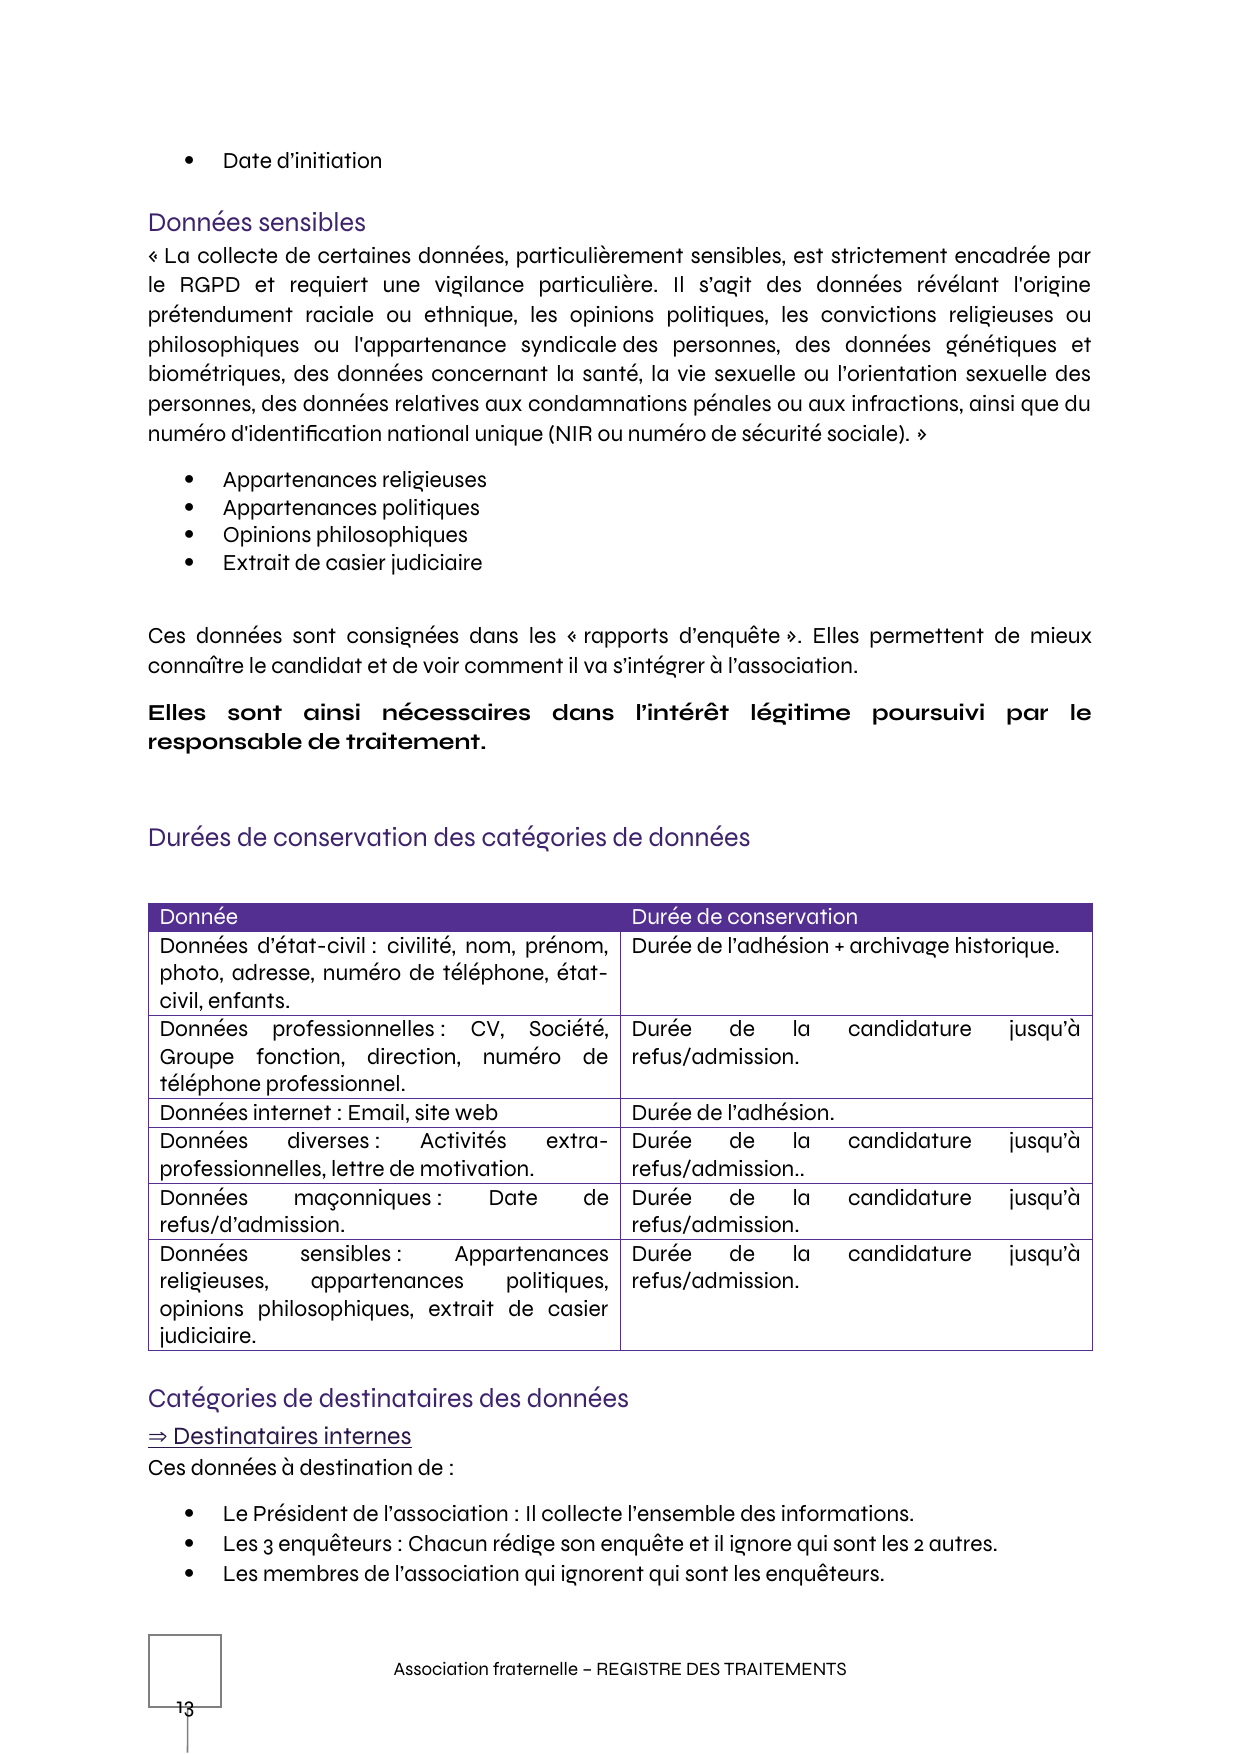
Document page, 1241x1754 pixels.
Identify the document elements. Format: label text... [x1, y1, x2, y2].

text Ces données sont consignées dans les « rapports d’enquête ». Elles permettent de mieux connaître le candidat et de voir comment il va s’intégrer à l’association. [148, 623, 1093, 680]
subtitle Données sensibles [148, 207, 1093, 239]
subtitle Durées de conservation des catégories de données [148, 821, 1093, 853]
list Opinions philosophiques [185, 521, 1093, 549]
table_cell Durée de la candidature jusqu’à refus/admission. [621, 1016, 1092, 1098]
table_cell Données maçonniques : Date de refus/d’admission. [149, 1184, 620, 1239]
subtitle Catégories de destinataires des données [148, 1382, 1093, 1415]
table_cell Durée de la candidature jusqu’à refus/admission. [621, 1240, 1092, 1350]
table_cell Durée de l’adhésion + archivage historique. [621, 932, 1092, 1014]
list Le Président de l’association : Il collecte l’ensemble des informations. [185, 1500, 1093, 1528]
text « La collecte de certaines données, particulièrement sensibles, est strictement encadrée par le RGPD et requiert une vigilance particulière. Il s’agit des données révélant l'origine prétendument raciale ou ethnique, les opinions politiques, les convictions religieuses ou philosophiques ou l'appartenance syndicale des personnes, des données génétiques et biométriques, des données concernant la santé, la vie sexuelle ou l’orientation sexuelle des personnes, des données relatives aux condamnations pénales ou aux infractions, ainsi que du numéro d'identification national unique (NIR ou numéro de sécurité sociale). » [148, 242, 1093, 447]
text Elles sont ainsi nécessaires dans l’intérêt légitime poursuivi par le responsable de traitement. [148, 699, 1093, 756]
list Appartenances religieuses [185, 466, 1093, 494]
table_cell Données professionnelles : CV, Société, Groupe fonction, direction, numéro de téléphone professionnel. [149, 1016, 620, 1098]
text Ces données à destination de : [148, 1454, 1093, 1481]
table_cell Données d’état-civil : civilité, nom, prénom, photo, adresse, numéro de téléphone, état-civil, enfants. [149, 932, 620, 1014]
list Appartenances politiques [185, 494, 1093, 521]
subtitle Destinataires internes [148, 1422, 1093, 1452]
table_cell Durée de l’adhésion. [621, 1099, 1092, 1127]
list Date d’initiation [185, 148, 1093, 175]
table_cell Durée de la candidature jusqu’à refus/admission. [621, 1184, 1092, 1239]
table_cell Données diverses : Activités extra-professionnelles, lettre de motivation. [149, 1128, 620, 1183]
table_header Donnée [149, 904, 620, 931]
table_cell Durée de la candidature jusqu’à refus/admission.. [621, 1128, 1092, 1183]
list Extrait de casier judiciaire [185, 549, 1093, 576]
table_header Durée de conservation [621, 904, 1092, 931]
list Les 3 enquêteurs : Chacun rédige son enquête et il ignore qui sont les 2 autres. [185, 1530, 1093, 1557]
table_cell Données sensibles : Appartenances religieuses, appartenances politiques, opinions philosophiques, extrait de casier judiciaire. [149, 1240, 620, 1350]
table_cell Données internet : Email, site web [149, 1099, 620, 1127]
list Les membres de l’association qui ignorent qui sont les enquêteurs. [185, 1560, 1093, 1587]
